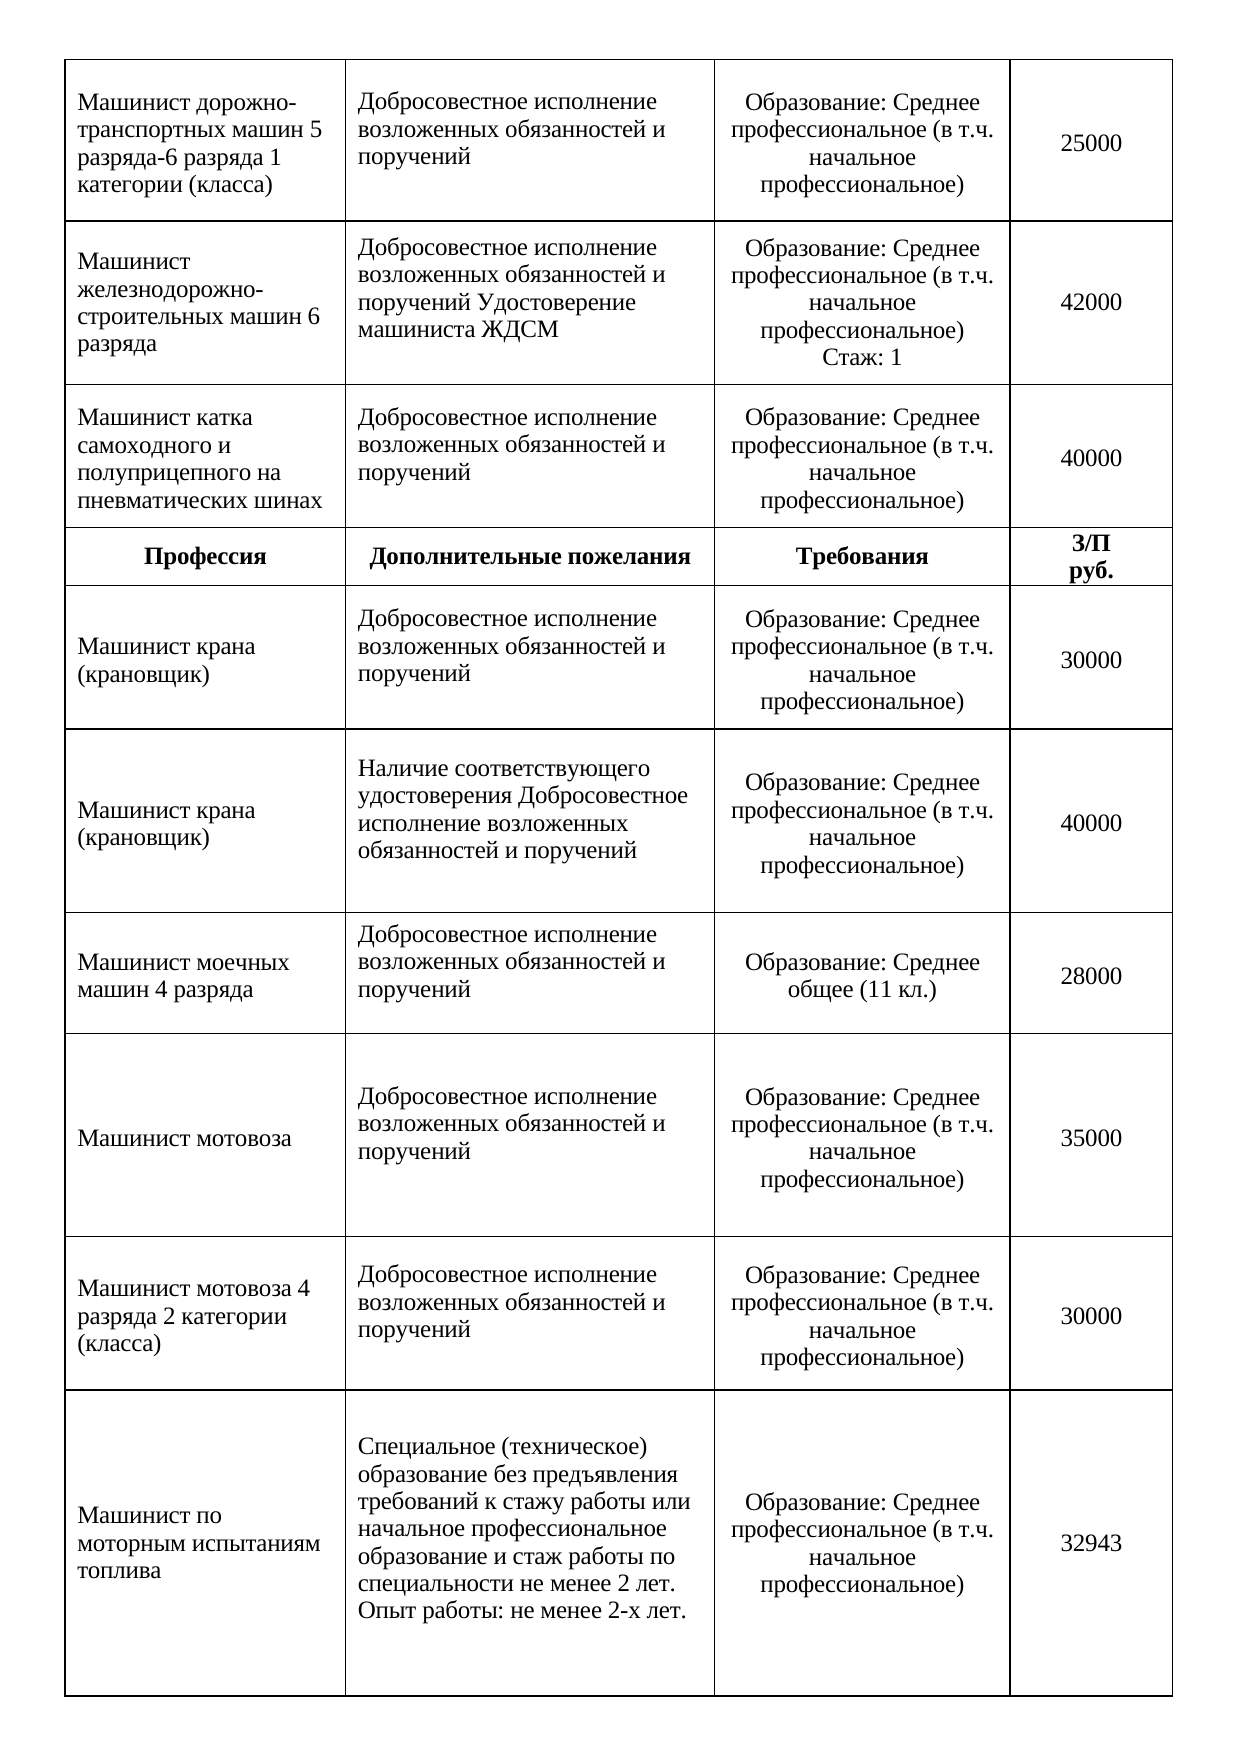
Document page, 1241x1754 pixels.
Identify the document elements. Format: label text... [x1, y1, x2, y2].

table_cell Образование: Среднее профессиональное (в т.ч. начальное профессиональное) [715, 385, 1009, 527]
table_cell Образование: Среднее профессиональное (в т.ч. начальное профессиональное) Стаж: 1 [715, 222, 1009, 383]
table_cell З/П руб. [1011, 528, 1172, 585]
table_cell Машинист мотовоза [66, 1034, 345, 1236]
table_cell Добросовестное исполнение возложенных обязанностей и поручений [346, 385, 714, 527]
table_cell Машинист катка самоходного и полуприцепного на пневматических шинах [66, 385, 345, 527]
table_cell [346, 60, 714, 220]
table_cell Специальное (техническое) образование без предъявления требований к стажу работы или начальное профессиональное образование и стаж работы по специальности не менее 2 лет. Опыт работы: не менее 2-х лет. [346, 1391, 714, 1695]
table_cell Машинист крана (крановщик) [66, 586, 345, 728]
table_cell 40000 [1011, 730, 1172, 912]
table_cell Добросовестное исполнение возложенных обязанностей и поручений [346, 1034, 714, 1236]
table_cell Добросовестное исполнение возложенных обязанностей и поручений [346, 913, 714, 1033]
table_cell Образование: Среднее общее (11 кл.) [715, 913, 1009, 1033]
table_cell 42000 [1011, 222, 1172, 383]
table_cell Машинист моечных машин 4 разряда [66, 913, 345, 1033]
table_cell Машинист крана (крановщик) [66, 730, 345, 912]
table_cell Добросовестное исполнение возложенных обязанностей и поручений [346, 586, 714, 728]
table_cell Образование: Среднее профессиональное (в т.ч. начальное профессиональное) [715, 1237, 1009, 1389]
table_cell Добросовестное исполнение возложенных обязанностей и поручений [346, 1237, 714, 1389]
table_cell 30000 [1011, 1237, 1172, 1389]
table_cell 28000 [1011, 913, 1172, 1033]
table_cell 32943 [1011, 1391, 1172, 1695]
table_cell Дополнительные пожелания [346, 528, 714, 585]
table_cell Образование: Среднее профессиональное (в т.ч. начальное профессиональное) [715, 586, 1009, 728]
table_cell 40000 [1011, 385, 1172, 527]
table_cell 35000 [1011, 1034, 1172, 1236]
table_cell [715, 1391, 1009, 1695]
table_cell 30000 [1011, 586, 1172, 728]
table_cell Добросовестное исполнение возложенных обязанностей и поручений Удостоверение машиниста ЖДСМ [346, 222, 714, 383]
table_cell Машинист дорожно-транспортных машин 5 разряда-6 разряда 1 категории (класса) [66, 60, 345, 220]
table_cell Машинист железнодорожно-строительных машин 6 разряда [66, 222, 345, 383]
table_cell Наличие соответствующего удостоверения Добросовестное исполнение возложенных обязанностей и поручений [346, 730, 714, 912]
table_cell Требования [715, 528, 1009, 585]
table_cell Образование: Среднее профессиональное (в т.ч. начальное профессиональное) [715, 60, 1009, 220]
table_cell Машинист мотовоза 4 разряда 2 категории (класса) [66, 1237, 345, 1389]
table_cell Образование: Среднее профессиональное (в т.ч. начальное профессиональное) [715, 1034, 1009, 1236]
table_cell Машинист по моторным испытаниям топлива [66, 1391, 345, 1695]
table_cell Образование: Среднее профессиональное (в т.ч. начальное профессиональное) [715, 730, 1009, 912]
table_cell 25000 [1011, 60, 1172, 220]
table_cell Профессия [66, 528, 345, 585]
